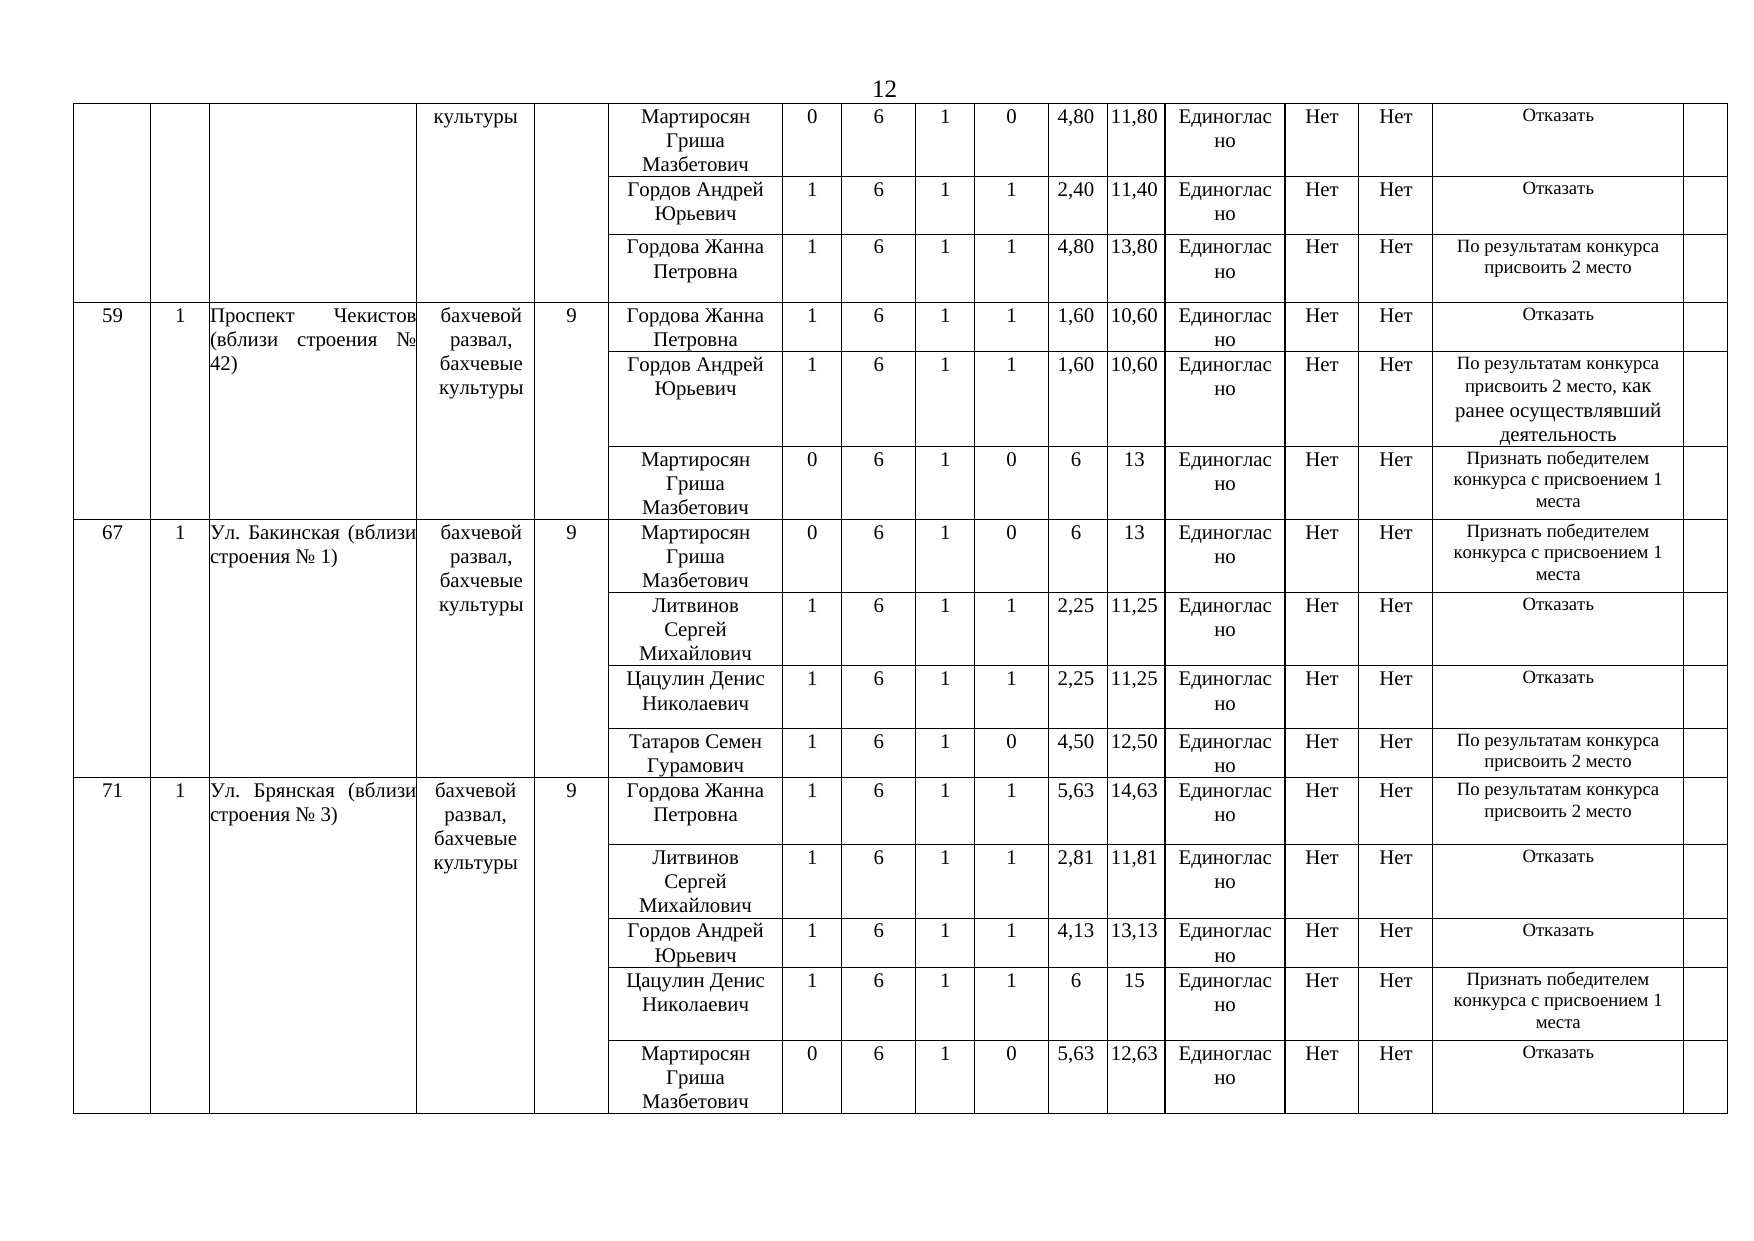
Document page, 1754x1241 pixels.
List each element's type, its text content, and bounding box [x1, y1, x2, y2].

table_cell 0 [783, 1041, 841, 1113]
table_cell Единогласно [1166, 303, 1284, 351]
table_cell Гордова Жанна Петровна [609, 303, 782, 351]
table_cell 6 [842, 520, 915, 592]
table_cell 1 [975, 968, 1048, 1040]
table_cell Отказать [1433, 104, 1683, 176]
table_cell 53 [74, 104, 150, 302]
table_cell 13 [1108, 447, 1164, 519]
table_cell 1 [151, 303, 209, 519]
table_cell [1684, 177, 1727, 233]
table_cell 6 [842, 666, 915, 728]
table_cell 4,80 [1049, 104, 1107, 176]
table_cell 15 [1108, 968, 1164, 1040]
table_cell 1 [916, 593, 974, 665]
table_cell [1684, 520, 1727, 592]
table_cell 0 [783, 447, 841, 519]
table_cell 1 [916, 1041, 974, 1113]
table_cell 13,80 [1108, 235, 1164, 302]
table_cell Нет [1359, 729, 1432, 777]
table_cell 6 [842, 235, 915, 302]
table_cell 13 [1108, 520, 1164, 592]
table_cell 1 [975, 666, 1048, 728]
table_cell 1 [783, 235, 841, 302]
table_cell 6 [842, 177, 915, 233]
table_cell 1 [975, 593, 1048, 665]
table_cell бахчевой развал, бахчевые культуры [417, 520, 534, 777]
table_cell По результатам конкурса присвоить 2 место, как ранее осуществлявший деятельность [1433, 352, 1683, 446]
table_cell 1 [916, 845, 974, 917]
table_cell 0 [975, 104, 1048, 176]
table_cell [1684, 845, 1727, 917]
table_cell Нет [1359, 666, 1432, 728]
table_cell Нет [1286, 1041, 1358, 1113]
table_cell 1 [975, 352, 1048, 446]
table_cell Отказать [1433, 1041, 1683, 1113]
table_cell Единогласно [1166, 666, 1284, 728]
table_cell 1,60 [1049, 303, 1107, 351]
table_cell 1 [975, 177, 1048, 233]
table_cell Мартиросян Гриша Мазбетович [609, 1041, 782, 1113]
table_cell [1684, 666, 1727, 728]
table_cell Мартиросян Гриша Мазбетович [609, 104, 782, 176]
table_cell 2,25 [1049, 666, 1107, 728]
table_cell Нет [1359, 778, 1432, 844]
table_cell Ул. Бакинская (вблизи строения № 1) [210, 520, 416, 777]
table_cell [417, 778, 534, 1113]
table_cell 6 [1049, 447, 1107, 519]
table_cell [210, 104, 416, 302]
table_cell Мартиросян Гриша Мазбетович [609, 447, 782, 519]
table_cell Нет [1359, 104, 1432, 176]
table_cell Нет [1286, 352, 1358, 446]
table_cell 1 [783, 919, 841, 967]
table_cell 1 [783, 352, 841, 446]
table_cell Нет [1286, 919, 1358, 967]
table_cell 6 [842, 968, 915, 1040]
table_cell Нет [1286, 235, 1358, 302]
table_cell Признать победителем конкурса с присвоением 1 места [1433, 447, 1683, 519]
table_cell Цацулин Денис Николаевич [609, 968, 782, 1040]
table_cell 6 [842, 845, 915, 917]
table_cell 10,60 [1108, 352, 1164, 446]
table_cell Отказать [1433, 845, 1683, 917]
table_cell 1 [975, 303, 1048, 351]
table_cell Гордов Андрей Юрьевич [609, 177, 782, 233]
table_cell 1 [151, 778, 209, 1113]
table_cell 1 [916, 447, 974, 519]
table_cell Гордова Жанна Петровна [609, 778, 782, 844]
table_cell Нет [1286, 729, 1358, 777]
table_cell Нет [1286, 845, 1358, 917]
table_cell Гордов Андрей Юрьевич [609, 919, 782, 967]
table_cell [1684, 235, 1727, 302]
table_cell 14,63 [1108, 778, 1164, 844]
table_cell Отказать [1433, 666, 1683, 728]
table_cell 1 [916, 104, 974, 176]
table_cell 11,25 [1108, 666, 1164, 728]
table_cell Нет [1359, 352, 1432, 446]
table_cell 1 [151, 104, 209, 302]
table_cell 12,50 [1108, 729, 1164, 777]
table_cell Нет [1286, 593, 1358, 665]
table_cell бахчевой развал, бахчевые культуры [417, 303, 534, 519]
table_cell 10,60 [1108, 303, 1164, 351]
table_cell 11,80 [1108, 104, 1164, 176]
table_cell 1 [916, 968, 974, 1040]
table_cell Нет [1286, 520, 1358, 592]
table_cell Единогласно [1166, 729, 1284, 777]
table_cell 11,25 [1108, 593, 1164, 665]
table_cell Нет [1359, 177, 1432, 233]
table_cell 59 [74, 303, 150, 519]
table_cell Единогласно [1166, 447, 1284, 519]
table_cell 6 [1049, 520, 1107, 592]
table_cell 9 [535, 303, 608, 519]
table_cell Татаров Семен Гурамович [609, 729, 782, 777]
table_cell 1 [783, 845, 841, 917]
table_cell Нет [1286, 177, 1358, 233]
table_cell 6 [842, 729, 915, 777]
table_cell По результатам конкурса присвоить 2 место [1433, 235, 1683, 302]
table_cell 71 [74, 778, 150, 1113]
table_cell 1 [916, 352, 974, 446]
table_cell 1 [916, 235, 974, 302]
table_cell 11,81 [1108, 845, 1164, 917]
table_cell 6 [842, 1041, 915, 1113]
table_cell Гордов Андрей Юрьевич [609, 352, 782, 446]
table_cell 1 [916, 666, 974, 728]
table_cell 1,60 [1049, 352, 1107, 446]
table_cell 1 [975, 845, 1048, 917]
table_cell 0 [975, 729, 1048, 777]
table_cell Нет [1286, 447, 1358, 519]
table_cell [417, 104, 534, 302]
table_cell 9 [535, 778, 608, 1113]
table_cell 1 [783, 968, 841, 1040]
table_cell 2,25 [1049, 593, 1107, 665]
table_cell 1 [916, 303, 974, 351]
table_cell 5,63 [1049, 778, 1107, 844]
table_cell Мартиросян Гриша Мазбетович [609, 520, 782, 592]
table_cell Проспект Чекистов (вблизи строения № 42) [210, 303, 416, 519]
table_cell Нет [1286, 666, 1358, 728]
table_cell Единогласно [1166, 1041, 1284, 1113]
table_cell 6 [842, 104, 915, 176]
table_cell Литвинов Сергей Михайлович [609, 845, 782, 917]
table_cell [1684, 352, 1727, 446]
table_cell 12,63 [1108, 1041, 1164, 1113]
table_cell 0 [975, 447, 1048, 519]
table_cell [1684, 919, 1727, 967]
table_cell 11,40 [1108, 177, 1164, 233]
table_cell 4,50 [1049, 729, 1107, 777]
table_cell Отказать [1433, 303, 1683, 351]
table_cell Единогласно [1166, 968, 1284, 1040]
table_cell [1684, 593, 1727, 665]
table_cell 6 [842, 593, 915, 665]
table_cell Единогласно [1166, 593, 1284, 665]
table_cell 9 [535, 104, 608, 302]
table_cell [1684, 729, 1727, 777]
table_cell Ул. Брянская (вблизи строения № 3) [210, 778, 416, 1113]
table_cell Нет [1359, 447, 1432, 519]
table_cell Отказать [1433, 593, 1683, 665]
table_cell 1 [916, 729, 974, 777]
table_cell Нет [1359, 520, 1432, 592]
table_cell 1 [916, 520, 974, 592]
table_cell 1 [783, 729, 841, 777]
table_cell 9 [535, 520, 608, 777]
table_cell [1684, 1041, 1727, 1113]
table_cell 6 [842, 352, 915, 446]
table_cell Единогласно [1166, 352, 1284, 446]
table_cell 1 [783, 177, 841, 233]
table_cell 2,40 [1049, 177, 1107, 233]
table_cell Нет [1359, 968, 1432, 1040]
table_cell 1 [916, 177, 974, 233]
table_cell 6 [842, 303, 915, 351]
table_cell Отказать [1433, 919, 1683, 967]
table_cell [1684, 778, 1727, 844]
table_cell Признать победителем конкурса с присвоением 1 места [1433, 520, 1683, 592]
table_cell 1 [975, 778, 1048, 844]
table_cell [1684, 447, 1727, 519]
table_cell Единогласно [1166, 104, 1284, 176]
table_cell 67 [74, 520, 150, 777]
table_cell Единогласно [1166, 235, 1284, 302]
table_cell Литвинов Сергей Михайлович [609, 593, 782, 665]
table_cell 1 [783, 303, 841, 351]
table_cell 1 [975, 919, 1048, 967]
table_cell 6 [842, 919, 915, 967]
table_cell Нет [1359, 919, 1432, 967]
table_cell Цацулин Денис Николаевич [609, 666, 782, 728]
table_cell Нет [1359, 1041, 1432, 1113]
table_cell 4,80 [1049, 235, 1107, 302]
table_cell 6 [842, 447, 915, 519]
table_cell 0 [975, 520, 1048, 592]
table_cell 13,13 [1108, 919, 1164, 967]
table_cell Единогласно [1166, 778, 1284, 844]
table_cell Признать победителем конкурса с присвоением 1 места [1433, 968, 1683, 1040]
table_cell 4,13 [1049, 919, 1107, 967]
table_cell 1 [151, 520, 209, 777]
table_cell Единогласно [1166, 845, 1284, 917]
table_cell Нет [1286, 104, 1358, 176]
table_cell [1684, 968, 1727, 1040]
table_cell 1 [975, 235, 1048, 302]
table_cell По результатам конкурса присвоить 2 место [1433, 778, 1683, 844]
table_cell [1684, 104, 1727, 176]
table_cell [1684, 303, 1727, 351]
table_cell Единогласно [1166, 520, 1284, 592]
table_cell Нет [1359, 845, 1432, 917]
table_cell Нет [1359, 235, 1432, 302]
table_cell 2,81 [1049, 845, 1107, 917]
table_cell 1 [916, 778, 974, 844]
table_cell Гордова Жанна Петровна [609, 235, 782, 302]
table_cell 0 [783, 520, 841, 592]
table_cell Нет [1286, 968, 1358, 1040]
table_cell 6 [1049, 968, 1107, 1040]
table_cell Единогласно [1166, 919, 1284, 967]
table_cell Нет [1359, 593, 1432, 665]
table_cell 0 [975, 1041, 1048, 1113]
table_cell Нет [1286, 303, 1358, 351]
table_cell Единогласно [1166, 177, 1284, 233]
table_cell 6 [842, 778, 915, 844]
table_cell 5,63 [1049, 1041, 1107, 1113]
table_cell 1 [783, 666, 841, 728]
table_cell 1 [783, 593, 841, 665]
table_cell Отказать [1433, 177, 1683, 233]
table_cell 1 [783, 778, 841, 844]
table_cell Нет [1359, 303, 1432, 351]
table_cell Нет [1286, 778, 1358, 844]
table_cell 1 [916, 919, 974, 967]
table_cell 0 [783, 104, 841, 176]
table_cell По результатам конкурса присвоить 2 место [1433, 729, 1683, 777]
